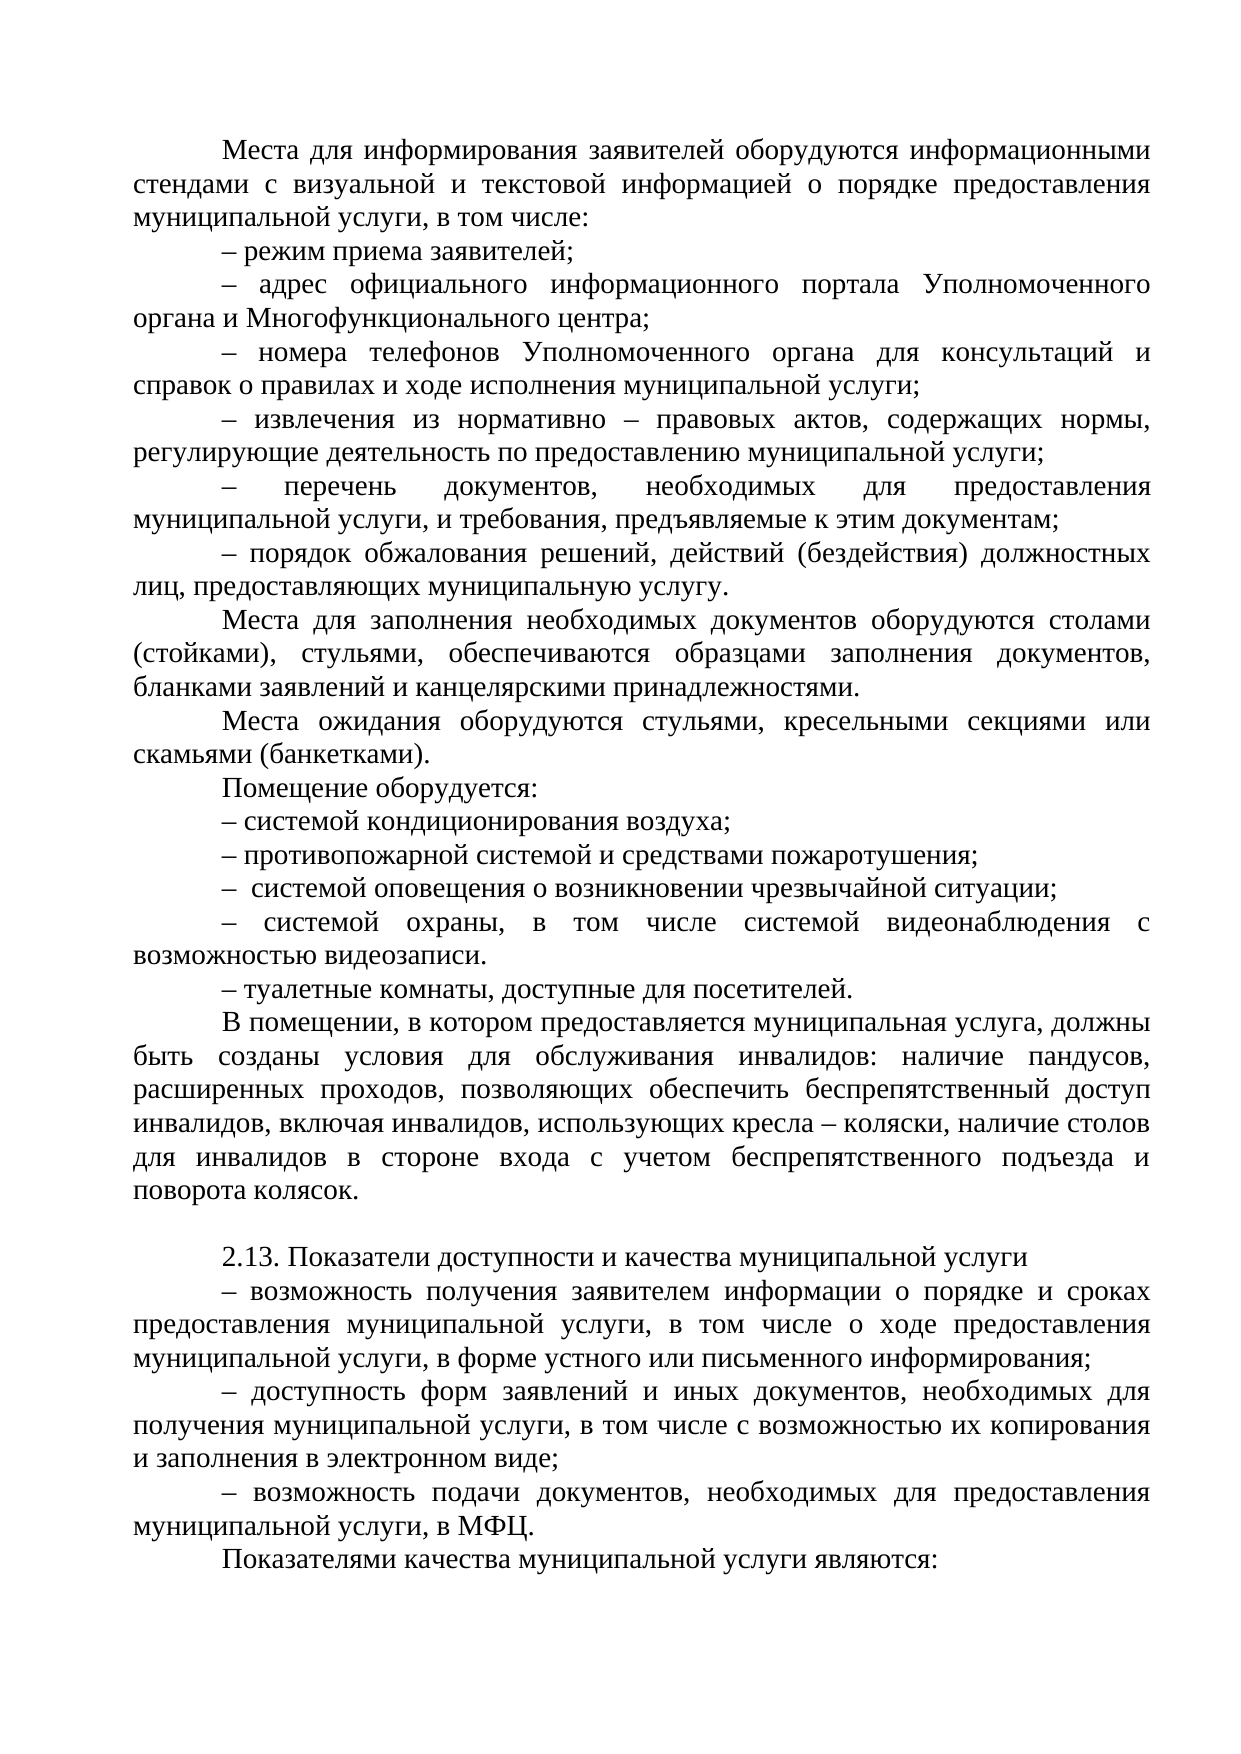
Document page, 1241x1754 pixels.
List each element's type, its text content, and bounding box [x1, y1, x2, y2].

text 2.13. Показатели доступности и качества муниципальной услуги [133, 1239, 1151, 1273]
text – туалетные комнаты, доступные для посетителей. [133, 971, 1151, 1004]
text Помещение оборудуется: [133, 770, 1151, 803]
text – системой охраны, в том числе системой видеонаблюдения с возможностью видеозаписи. [133, 904, 1151, 971]
text – порядок обжалования решений, действий (бездействия) должностных лиц, предоставляющих муниципальную услугу. [133, 535, 1151, 602]
text – возможность получения заявителем информации о порядке и сроках предоставления муниципальной услуги, в том числе о ходе предоставления муниципальной услуги, в форме устного или письменного информирования; [133, 1273, 1151, 1373]
text Места для заполнения необходимых документов оборудуются столами (стойками), стульями, обеспечиваются образцами заполнения документов, бланками заявлений и канцелярскими принадлежностями. [133, 602, 1151, 703]
text – системой кондиционирования воздуха; [133, 803, 1151, 837]
text – номера телефонов Уполномоченного органа для консультаций и справок о правилах и ходе исполнения муниципальной услуги; [133, 334, 1151, 401]
text – возможность подачи документов, необходимых для предоставления муниципальной услуги, в МФЦ. [133, 1474, 1151, 1541]
text – противопожарной системой и средствами пожаротушения; [133, 837, 1151, 870]
text Показателями качества муниципальной услуги являются: [133, 1541, 1151, 1575]
text Места для информирования заявителей оборудуются информационными стендами с визуальной и текстовой информацией о порядке предоставления муниципальной услуги, в том числе: [133, 132, 1151, 233]
text – системой оповещения о возникновении чрезвычайной ситуации; [133, 870, 1151, 904]
text – режим приема заявителей; [133, 233, 1151, 267]
text Места ожидания оборудуются стульями, кресельными секциями или скамьями (банкетками). [133, 703, 1151, 770]
text – перечень документов, необходимых для предоставления муниципальной услуги, и требования, предъявляемые к этим документам; [133, 468, 1151, 535]
text – адрес официального информационного портала Уполномоченного органа и Многофункционального центра; [133, 267, 1151, 334]
text В помещении, в котором предоставляется муниципальная услуга, должны быть созданы условия для обслуживания инвалидов: наличие пандусов, расширенных проходов, позволяющих обеспечить беспрепятственный доступ инвалидов, включая инвалидов, использующих кресла – коляски, наличие столов для инвалидов в стороне входа с учетом беспрепятственного подъезда и поворота колясок. [133, 1004, 1151, 1206]
text – доступность форм заявлений и иных документов, необходимых для получения муниципальной услуги, в том числе с возможностью их копирования и заполнения в электронном виде; [133, 1373, 1151, 1474]
text – извлечения из нормативно – правовых актов, содержащих нормы, регулирующие деятельность по предоставлению муниципальной услуги; [133, 401, 1151, 468]
